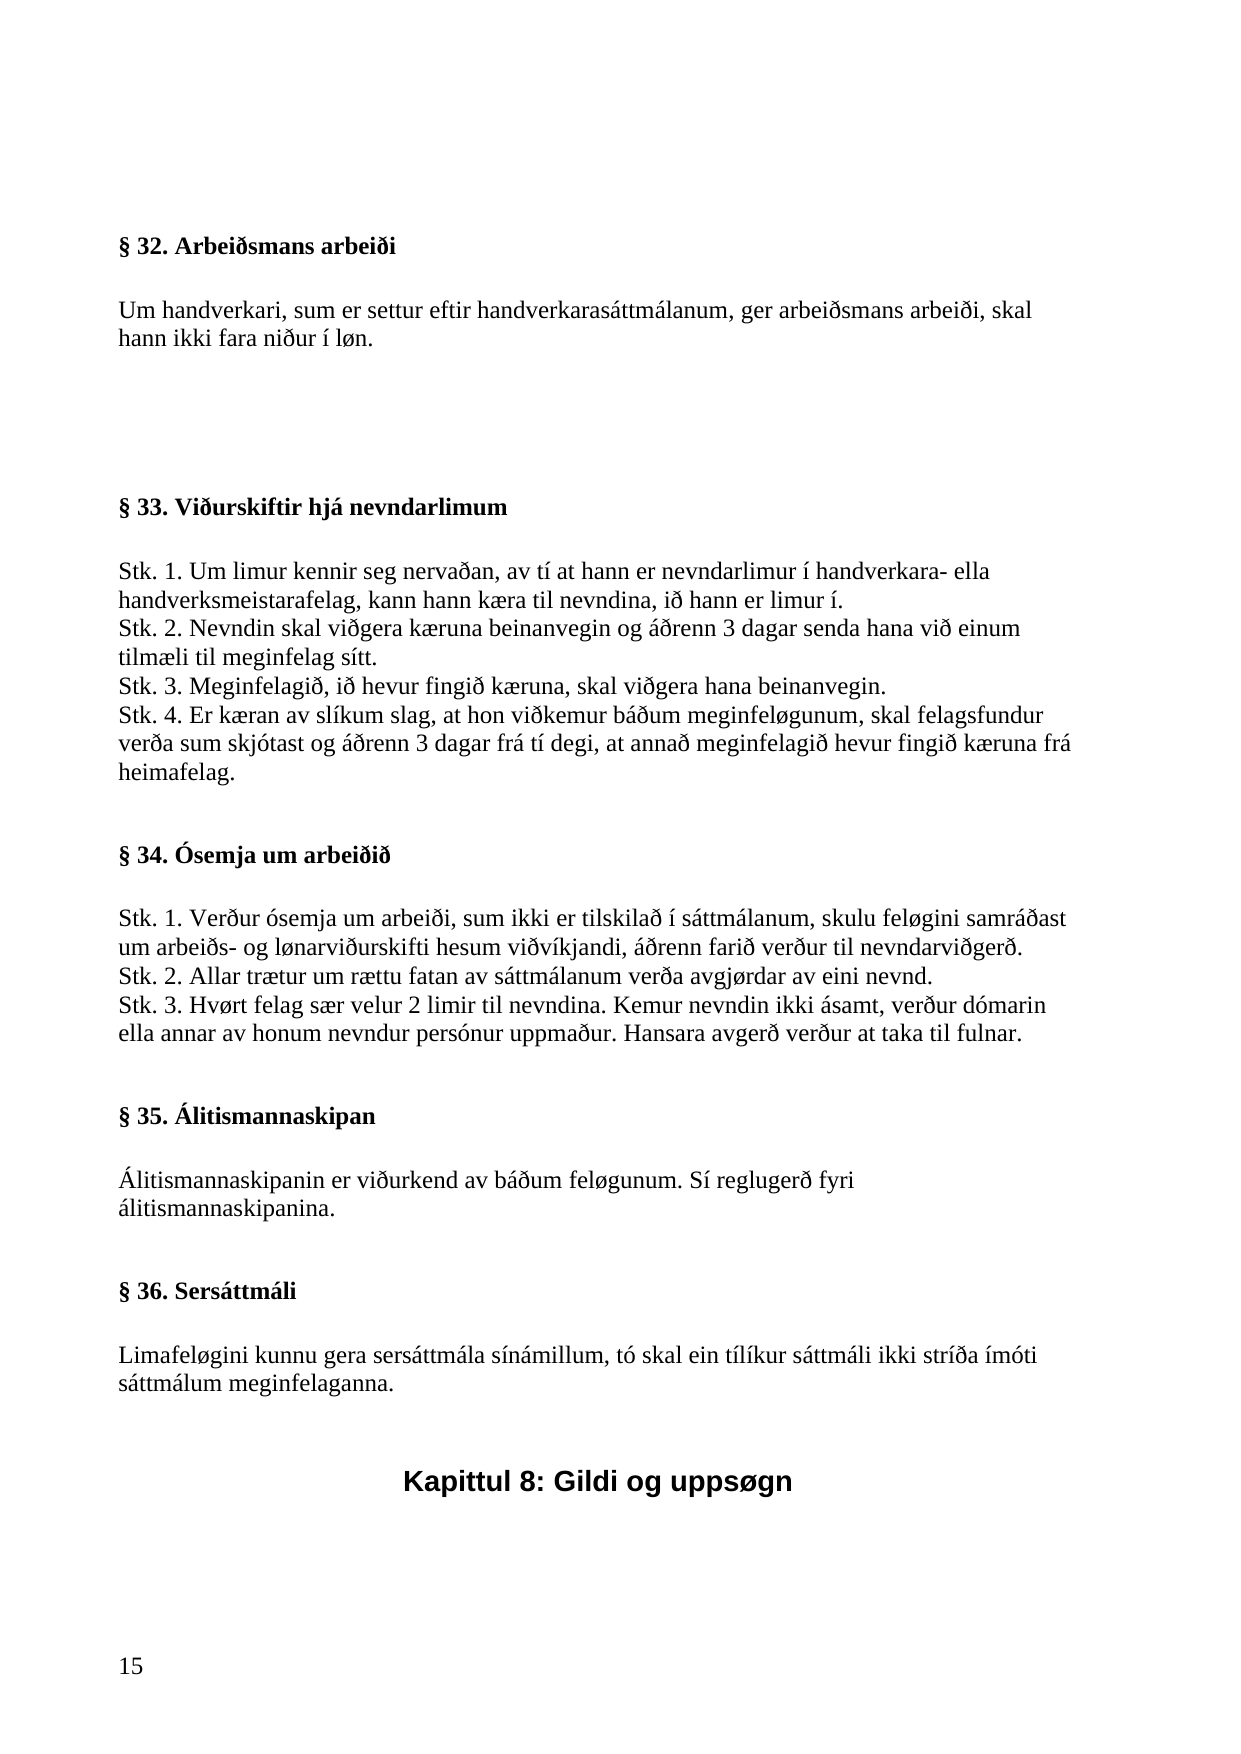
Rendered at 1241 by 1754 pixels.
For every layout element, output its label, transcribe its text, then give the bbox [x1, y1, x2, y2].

subtitle Kapittul 8: Gildi og uppsøgn [118, 1464, 1078, 1498]
text Stk. 2. Nevndin skal viðgera kæruna beinanvegin og áðrenn 3 dagar senda hana við einum tilmæli til meginfelag sítt. [118, 613, 1078, 671]
text Stk. 3. Hvørt felag sær velur 2 limir til nevndina. Kemur nevndin ikki ásamt, verður dómarin ella annar av honum nevndur persónur uppmaður. Hansara avgerð verður at taka til fulnar. [118, 990, 1078, 1047]
text Álitismannaskipanin er viðurkend av báðum feløgunum. Sí reglugerð fyri álitismannaskipanina. [118, 1165, 1078, 1222]
subtitle § 32. Arbeiðsmans arbeiði [118, 231, 1122, 260]
subtitle § 34. Ósemja um arbeiðið [118, 840, 1122, 868]
subtitle § 33. Viðurskiftir hjá nevndarlimum [118, 492, 1122, 521]
text Stk. 1. Um limur kennir seg nervaðan, av tí at hann er nevndarlimur í handverkara- ella handverksmeistarafelag, kann hann kæra til nevndina, ið hann er limur í. [118, 556, 1078, 613]
subtitle § 36. Sersáttmáli [118, 1276, 1122, 1305]
text Stk. 3. Meginfelagið, ið hevur fingið kæruna, skal viðgera hana beinanvegin. [118, 671, 1078, 700]
text Um handverkari, sum er settur eftir handverkarasáttmálanum, ger arbeiðsmans arbeiði, skal hann ikki fara niður í løn. [118, 295, 1078, 352]
text Stk. 4. Er kæran av slíkum slag, at hon viðkemur báðum meginfeløgunum, skal felagsfundur verða sum skjótast og áðrenn 3 dagar frá tí degi, at annað meginfelagið hevur fingið kæruna frá heimafelag. [118, 700, 1078, 786]
text Stk. 1. Verður ósemja um arbeiði, sum ikki er tilskilað í sáttmálanum, skulu feløgini samráðast um arbeiðs- og lønarviðurskifti hesum viðvíkjandi, áðrenn farið verður til nevndarviðgerð. [118, 903, 1078, 961]
text Limafeløgini kunnu gera sersáttmála sínámillum, tó skal ein tílíkur sáttmáli ikki stríða ímóti sáttmálum meginfelaganna. [118, 1340, 1078, 1397]
subtitle § 35. Álitismannaskipan [118, 1101, 1122, 1130]
text Stk. 2. Allar trætur um rættu fatan av sáttmálanum verða avgjørdar av eini nevnd. [118, 961, 1078, 990]
